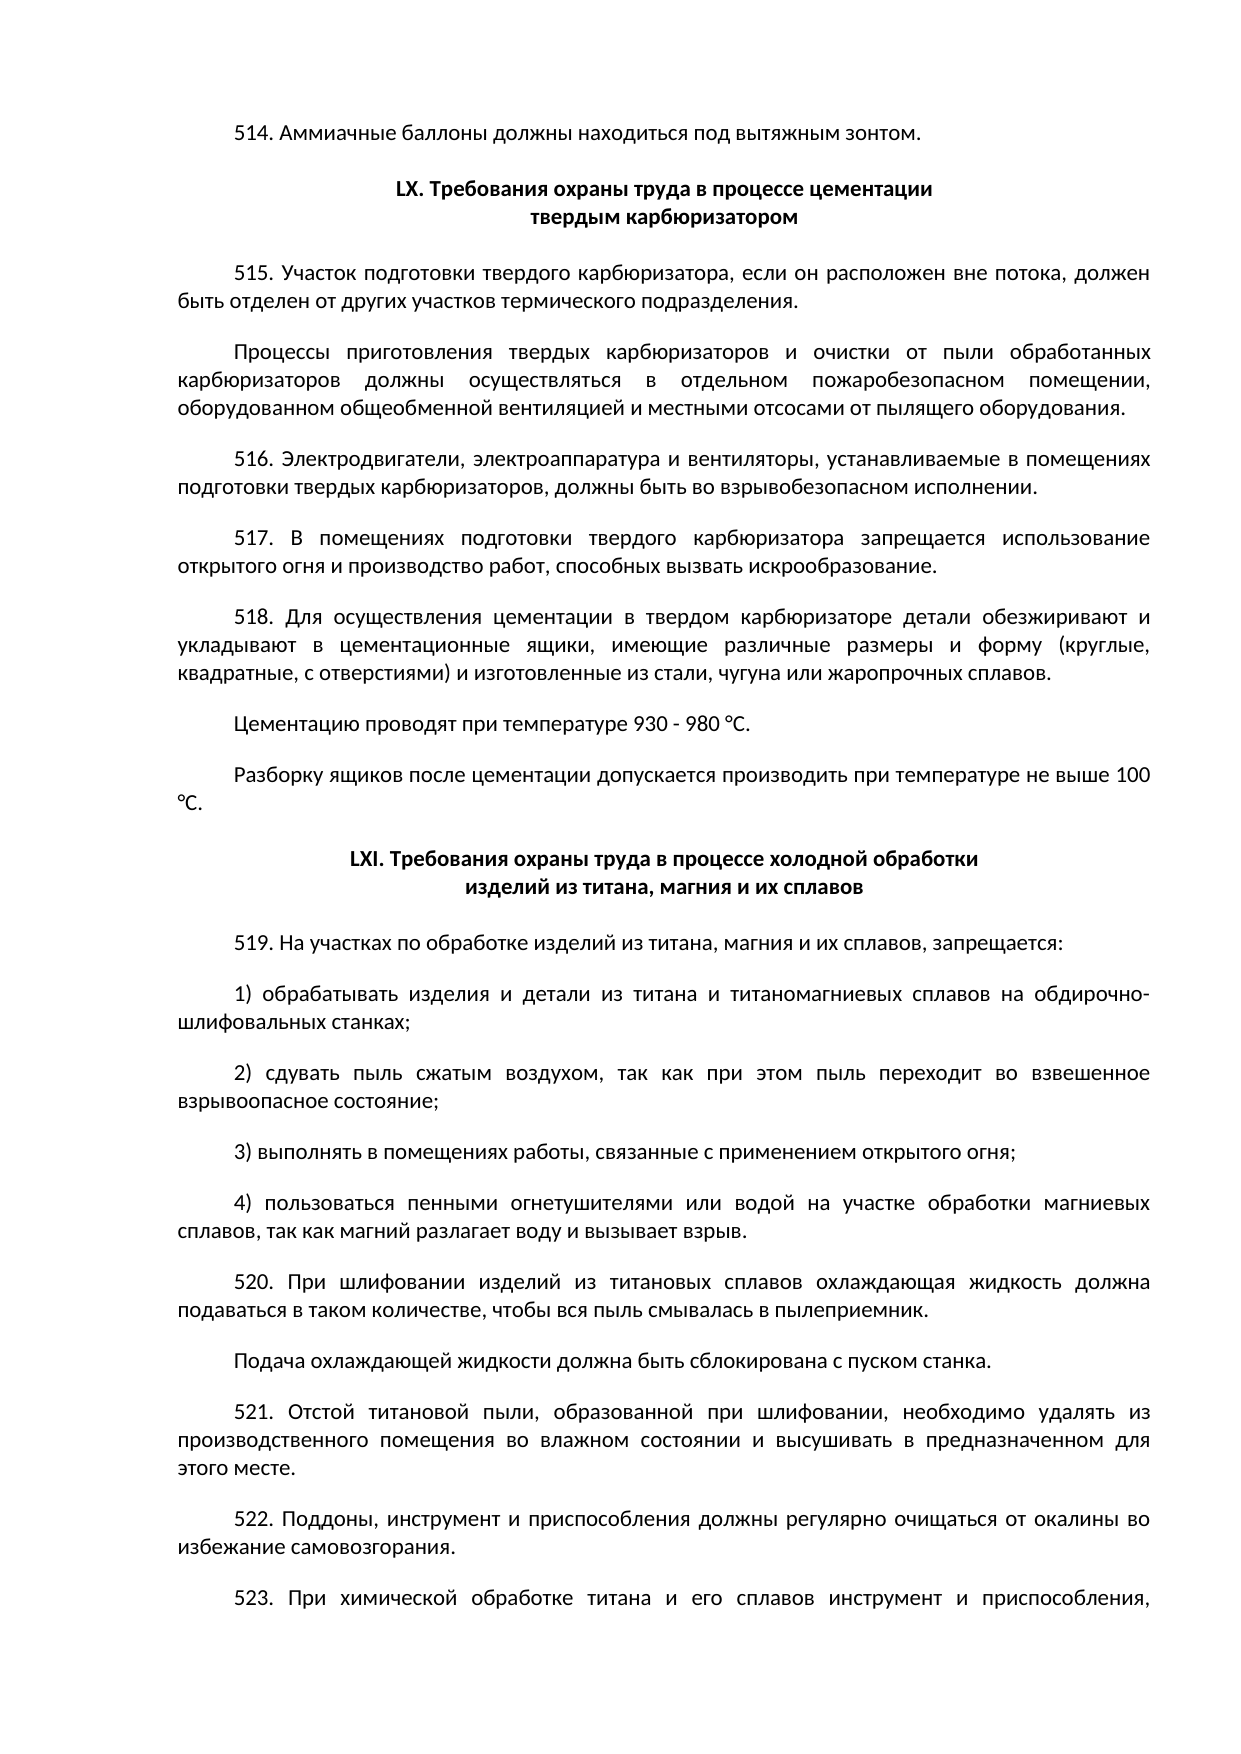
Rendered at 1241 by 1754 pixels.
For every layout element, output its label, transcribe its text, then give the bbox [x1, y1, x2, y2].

text Процессы приготовления твердых карбюризаторов и очистки от пыли обработанных карбюризаторов должны осуществляться в отдельном пожаробезопасном помещении, оборудованном общеобменной вентиляцией и местными отсосами от пылящего оборудования. [177, 337, 1152, 421]
text 518. Для осуществления цементации в твердом карбюризаторе детали обезжиривают и укладывают в цементационные ящики, имеющие различные размеры и форму (круглые, квадратные, с отверстиями) и изготовленные из стали, чугуна или жаропрочных сплавов. [177, 602, 1152, 686]
text 2) сдувать пыль сжатым воздухом, так как при этом пыль переходит во взвешенное взрывоопасное состояние; [177, 1058, 1152, 1114]
title твердым карбюризатором [177, 202, 1152, 230]
text Цементацию проводят при температуре 930 - 980 °C. [177, 709, 1152, 737]
title изделий из титана, магния и их сплавов [177, 872, 1152, 900]
text 522. Поддоны, инструмент и приспособления должны регулярно очищаться от окалины во избежание самовозгорания. [177, 1504, 1152, 1560]
text 521. Отстой титановой пыли, образованной при шлифовании, необходимо удалять из производственного помещения во влажном состоянии и высушивать в предназначенном для этого месте. [177, 1397, 1152, 1481]
title LX. Требования охраны труда в процессе цементации [177, 174, 1152, 202]
text Подача охлаждающей жидкости должна быть сблокирована с пуском станка. [177, 1346, 1152, 1374]
title LXI. Требования охраны труда в процессе холодной обработки [177, 844, 1152, 872]
text 519. На участках по обработке изделий из титана, магния и их сплавов, запрещается: [177, 928, 1152, 956]
text 515. Участок подготовки твердого карбюризатора, если он расположен вне потока, должен быть отделен от других участков термического подразделения. [177, 258, 1152, 314]
text 514. Аммиачные баллоны должны находиться под вытяжным зонтом. [177, 118, 1152, 146]
text 4) пользоваться пенными огнетушителями или водой на участке обработки магниевых сплавов, так как магний разлагает воду и вызывает взрыв. [177, 1188, 1152, 1244]
text 517. В помещениях подготовки твердого карбюризатора запрещается использование открытого огня и производство работ, способных вызвать искрообразование. [177, 523, 1152, 579]
text 3) выполнять в помещениях работы, связанные с применением открытого огня; [177, 1137, 1152, 1165]
text 520. При шлифовании изделий из титановых сплавов охлаждающая жидкость должна подаваться в таком количестве, чтобы вся пыль смывалась в пылеприемник. [177, 1267, 1152, 1323]
text Разборку ящиков после цементации допускается производить при температуре не выше 100 °C. [177, 760, 1152, 816]
text 1) обрабатывать изделия и детали из титана и титаномагниевых сплавов на обдирочно-шлифовальных станках; [177, 979, 1152, 1035]
text 516. Электродвигатели, электроаппаратура и вентиляторы, устанавливаемые в помещениях подготовки твердых карбюризаторов, должны быть во взрывобезопасном исполнении. [177, 444, 1152, 500]
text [177, 1583, 1152, 1611]
